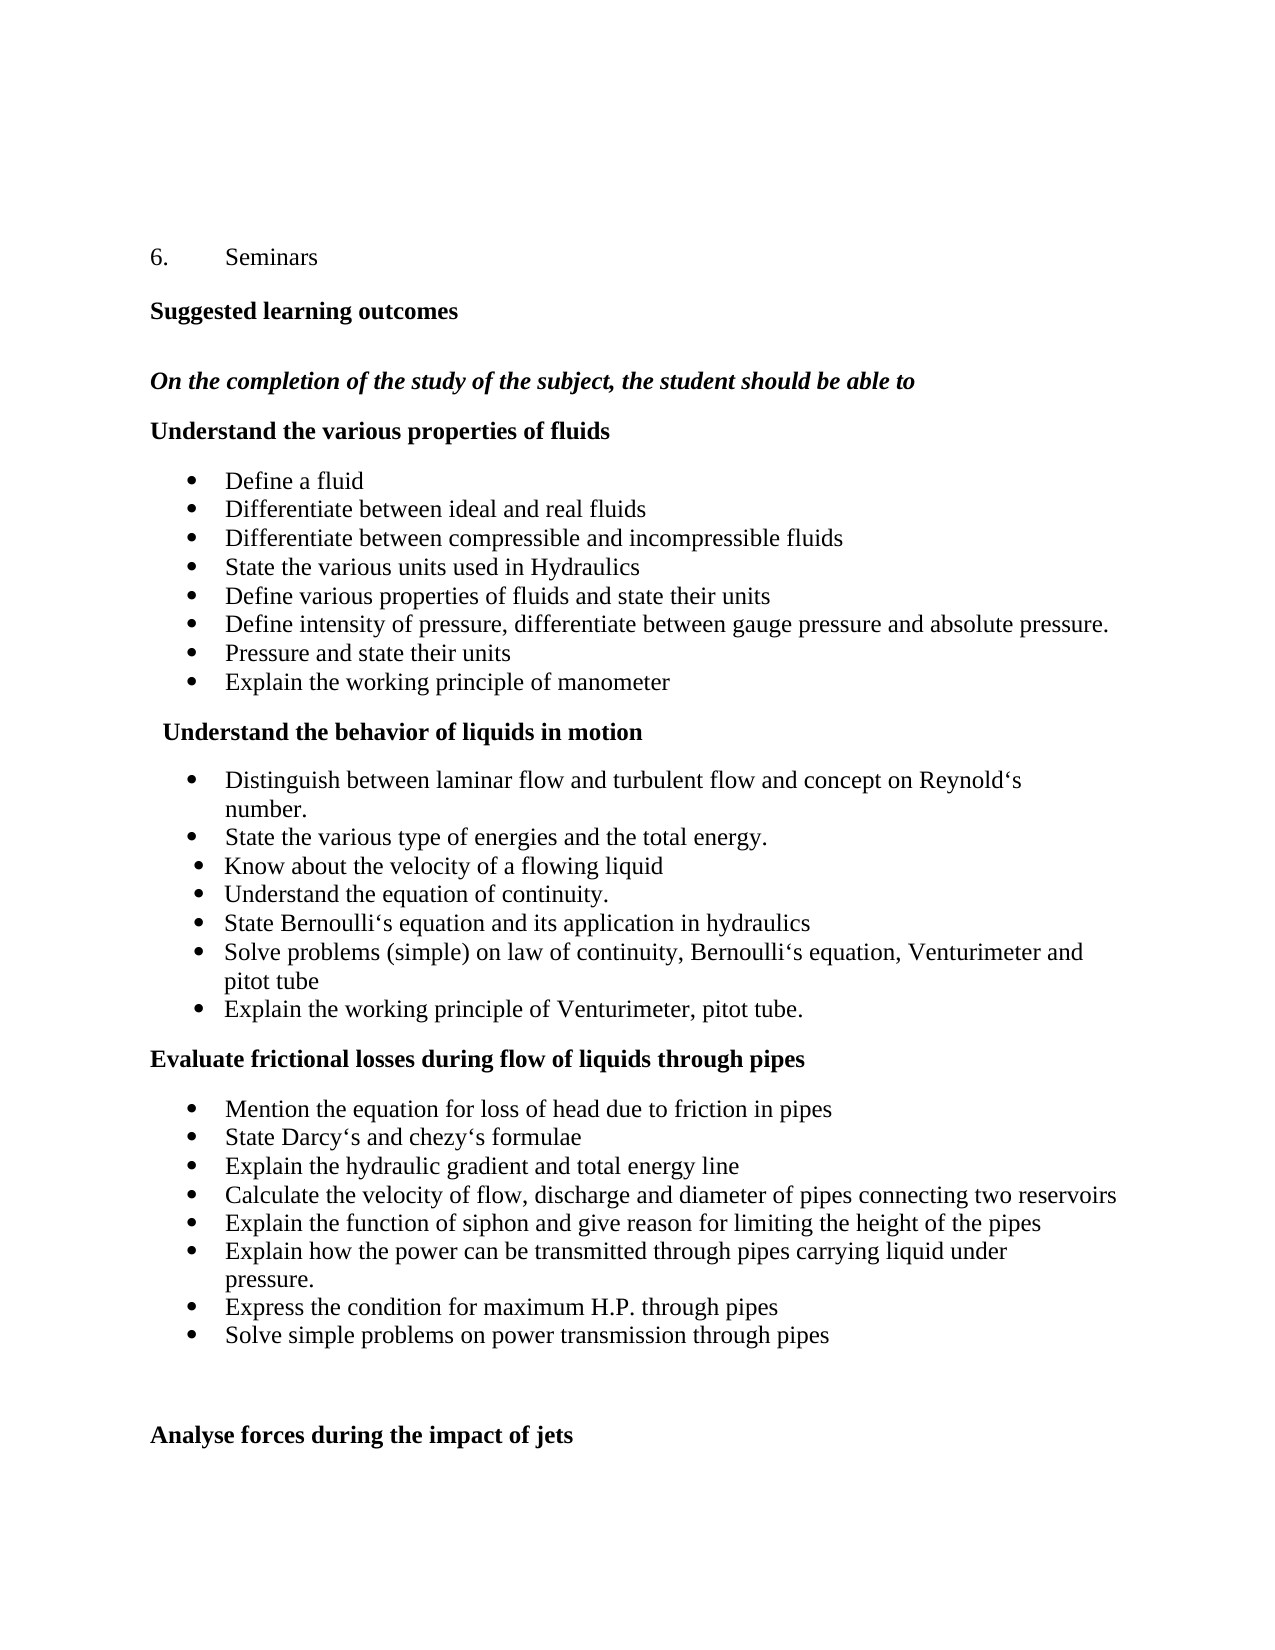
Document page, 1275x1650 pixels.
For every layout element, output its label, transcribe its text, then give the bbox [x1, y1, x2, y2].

text Understand the various properties of fluids [150, 416, 1125, 445]
list Explain the working principle of manometer [187, 667, 1125, 696]
list Solve simple problems on power transmission through pipes [187, 1321, 1064, 1349]
text Understand the behavior of liquids in motion [150, 717, 1125, 745]
list Define a fluid [187, 466, 1125, 494]
list Solve problems (simple) on law of continuity, Bernoulli‘s equation, Venturimeter and pitot tube [194, 937, 1125, 994]
list State the various type of energies and the total energy. [187, 823, 1062, 851]
list Understand the equation of continuity. [194, 879, 1125, 908]
list Explain the working principle of Venturimeter, pitot tube. [194, 994, 1125, 1023]
text On the completion of the study of the subject, the student should be able to [150, 367, 1087, 395]
list Mention the equation for loss of head due to friction in pipes [187, 1094, 1125, 1122]
text Evaluate frictional losses during flow of liquids through pipes [150, 1044, 1125, 1073]
list State Darcy‘s and chezy‘s formulae [187, 1122, 1125, 1151]
list Explain the hydraulic gradient and total energy line [187, 1151, 1125, 1180]
text Suggested learning outcomes [150, 296, 1125, 324]
list Explain the function of siphon and give reason for limiting the height of the pipes [187, 1209, 1064, 1237]
list Differentiate between compressible and incompressible fluids [187, 523, 1125, 552]
list Differentiate between ideal and real fluids [187, 494, 1125, 523]
text 6. Seminars [150, 242, 1125, 271]
list Know about the velocity of a flowing liquid [194, 851, 1125, 879]
list Define intensity of pressure, differentiate between gauge pressure and absolute pressure. [187, 609, 1125, 638]
list Explain how the power can be transmitted through pipes carrying liquid under pressure. [187, 1237, 1064, 1293]
list Define various properties of fluids and state their units [187, 581, 1125, 609]
list Distinguish between laminar flow and turbulent flow and concept on Reynold‘s number. [187, 766, 1062, 823]
text Analyse forces during the impact of jets [150, 1420, 1125, 1448]
list State the various units used in Hydraulics [187, 552, 1125, 581]
list Pressure and state their units [187, 638, 1125, 667]
list Calculate the velocity of flow, discharge and diameter of pipes connecting two reservoirs [187, 1180, 1125, 1209]
list Express the condition for maximum H.P. through pipes [187, 1293, 1064, 1321]
list State Bernoulli‘s equation and its application in hydraulics [194, 908, 1125, 937]
